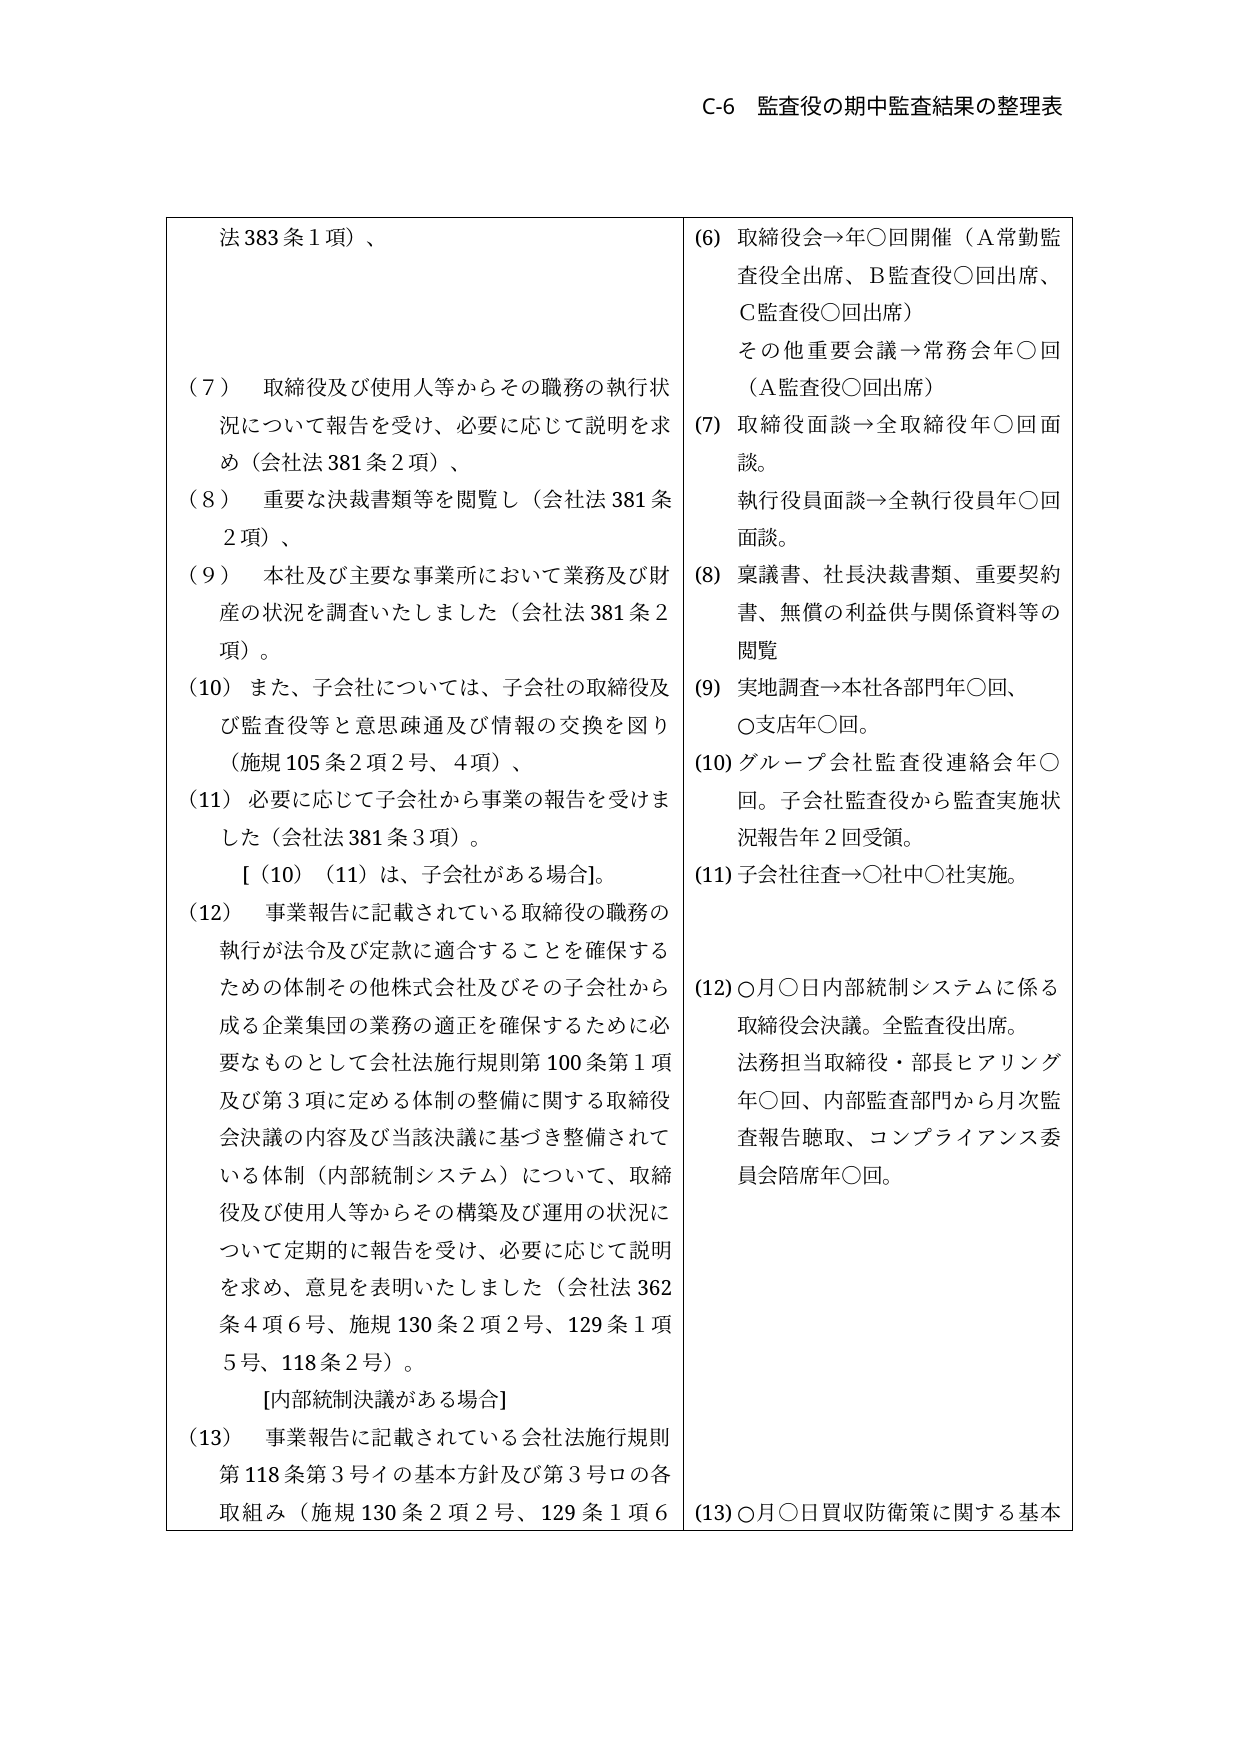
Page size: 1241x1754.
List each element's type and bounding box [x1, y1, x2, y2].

table_cell [684, 218, 1072, 1530]
table_cell [167, 218, 683, 1530]
